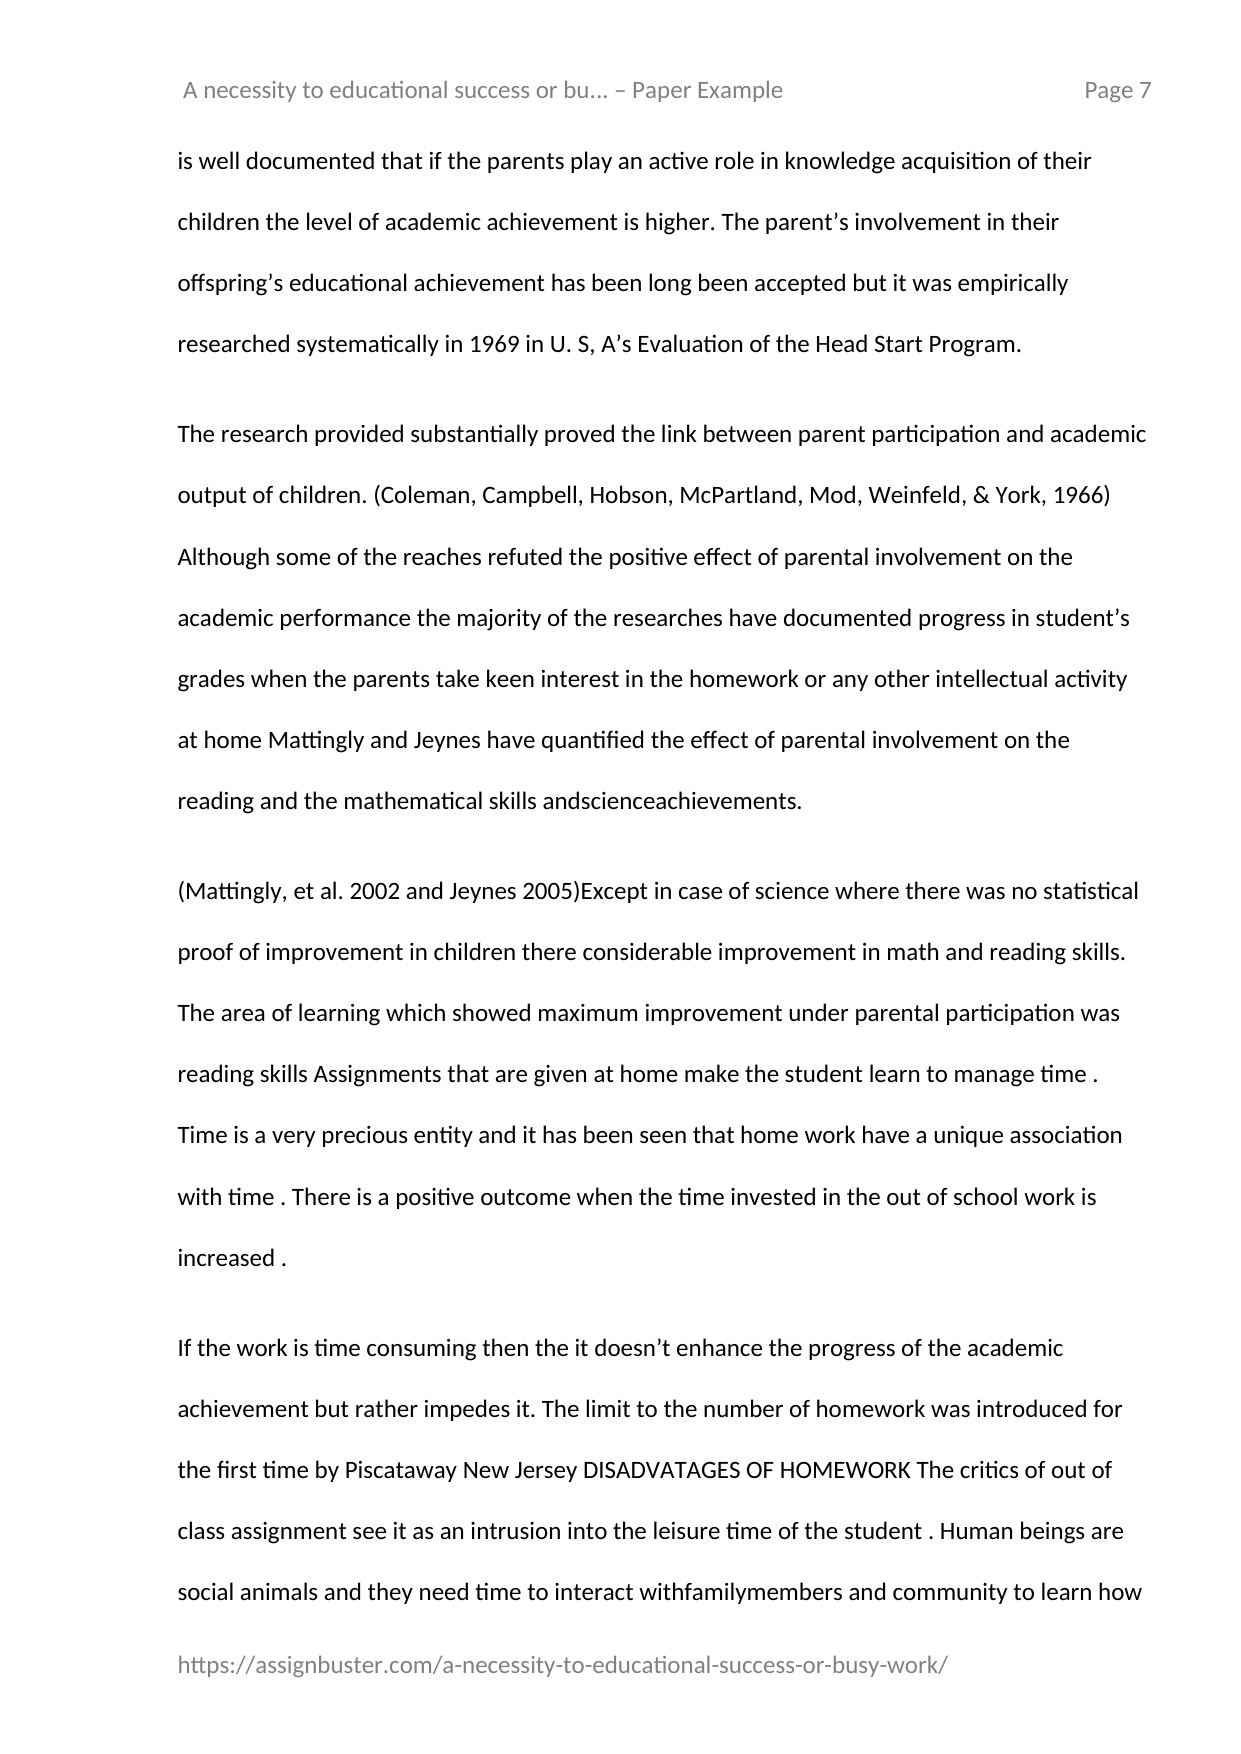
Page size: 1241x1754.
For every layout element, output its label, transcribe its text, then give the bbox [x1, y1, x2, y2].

text The research provided substantially proved the link between parent participation and academic output of children. (Coleman, Campbell, Hobson, McPartland, Mod, Weinfeld, & York, 1966) Although some of the reaches refuted the positive effect of parental involvement on the academic performance the majority of the researches have documented progress in student’s grades when the parents take keen interest in the homework or any other intellectual activity at home Mattingly and Jeynes have quantified the effect of parental involvement on the reading and the mathematical skills andscienceachievements. [177, 419, 1152, 815]
text (Mattingly, et al. 2002 and Jeynes 2005)Except in case of science where there was no statistical proof of improvement in children there considerable improvement in math and reading skills. The area of learning which showed maximum improvement under parental participation was reading skills Assignments that are given at home make the student learn to manage time . Time is a very precious entity and it has been seen that home work have a unique association with time . There is a positive outcome when the time invested in the out of school work is increased . [177, 875, 1152, 1272]
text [177, 1332, 1152, 1607]
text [177, 145, 1152, 359]
